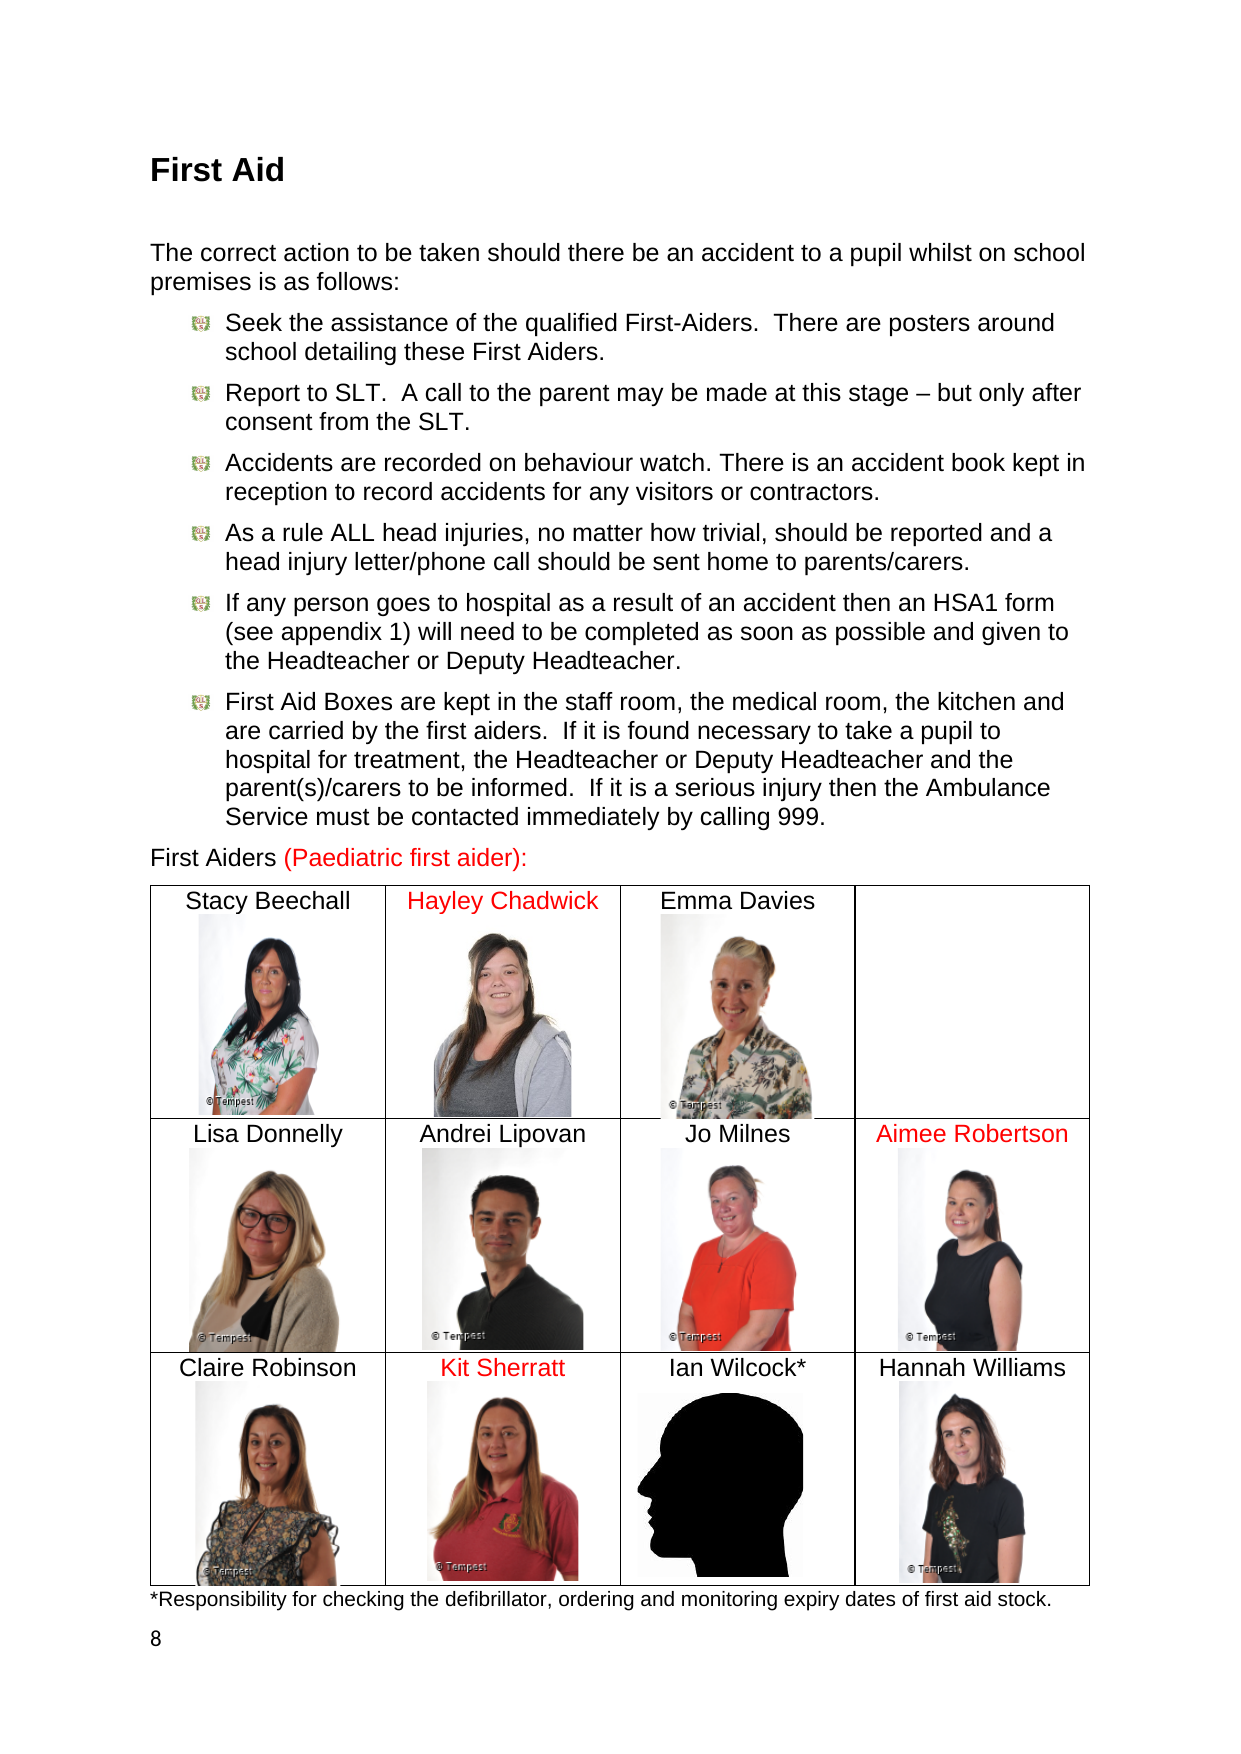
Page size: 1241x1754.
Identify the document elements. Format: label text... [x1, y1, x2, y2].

picture [198, 914, 338, 1115]
table_cell Hannah Williams [856, 1353, 1089, 1585]
list Accidents are recorded on behaviour watch. There is an accident book kept in reception to record accidents for any visitors or contractors. [187, 448, 1090, 506]
table_header [856, 886, 1089, 1118]
list If any person goes to hospital as a result of an accident then an HSA1 form (see appendix 1) will need to be completed as soon as possible and given to the Headteacher or Deputy Headteacher. [187, 588, 1090, 675]
picture [188, 455, 214, 472]
table_cell Aimee Robertson [856, 1119, 1089, 1352]
picture [188, 595, 214, 612]
table_cell Ian Wilcock* [621, 1353, 854, 1585]
picture [660, 914, 815, 1119]
table_cell Lisa Donnelly [151, 1119, 385, 1352]
list Report to SLT. A call to the parent may be made at this stage – but only after consent from the SLT. [187, 378, 1090, 436]
picture [427, 1381, 579, 1581]
picture [195, 1381, 341, 1586]
picture [422, 1148, 584, 1350]
picture [899, 1381, 1046, 1583]
text *Responsibility for checking the defibrillator, ordering and monitoring expiry dates of first aid stock. [150, 1586, 1090, 1610]
text The correct action to be taken should there be an accident to a pupil whilst on school premises is as follows: [150, 238, 1090, 296]
table_header Emma Davies [621, 886, 854, 1118]
list As a rule ALL head injuries, no matter how trivial, should be reported and a head injury letter/phone call should be sent home to parents/carers. [187, 518, 1090, 576]
list First Aid Boxes are kept in the staff room, the medical room, the kitchen and are carried by the first aiders. If it is found necessary to take a pupil to hospital for treatment, the Headteacher or Deputy Headteacher and the parent(s)/carers to be informed. If it is a serious injury then the Ambulance Service must be contacted immediately by calling 999. [187, 687, 1090, 831]
table_cell Kit Sherratt [386, 1353, 620, 1585]
table_header Hayley Chadwick [386, 886, 620, 1118]
table_cell Andrei Lipovan [386, 1119, 620, 1352]
picture [189, 1148, 347, 1352]
picture [188, 315, 214, 332]
text First Aiders (Paediatric first aider): [150, 843, 1090, 872]
table_cell Claire Robinson [151, 1353, 385, 1585]
table_cell Jo Milnes [621, 1119, 854, 1352]
picture [660, 1148, 815, 1351]
picture [897, 1148, 1047, 1351]
picture [188, 385, 214, 402]
subtitle First Aid [150, 150, 1090, 188]
picture [433, 914, 572, 1117]
picture [637, 1393, 804, 1577]
picture [188, 694, 214, 711]
picture [188, 525, 214, 542]
list Seek the assistance of the qualified First-Aiders. There are posters around school detailing these First Aiders. [187, 308, 1090, 366]
table_header Stacy Beechall [151, 886, 385, 1118]
